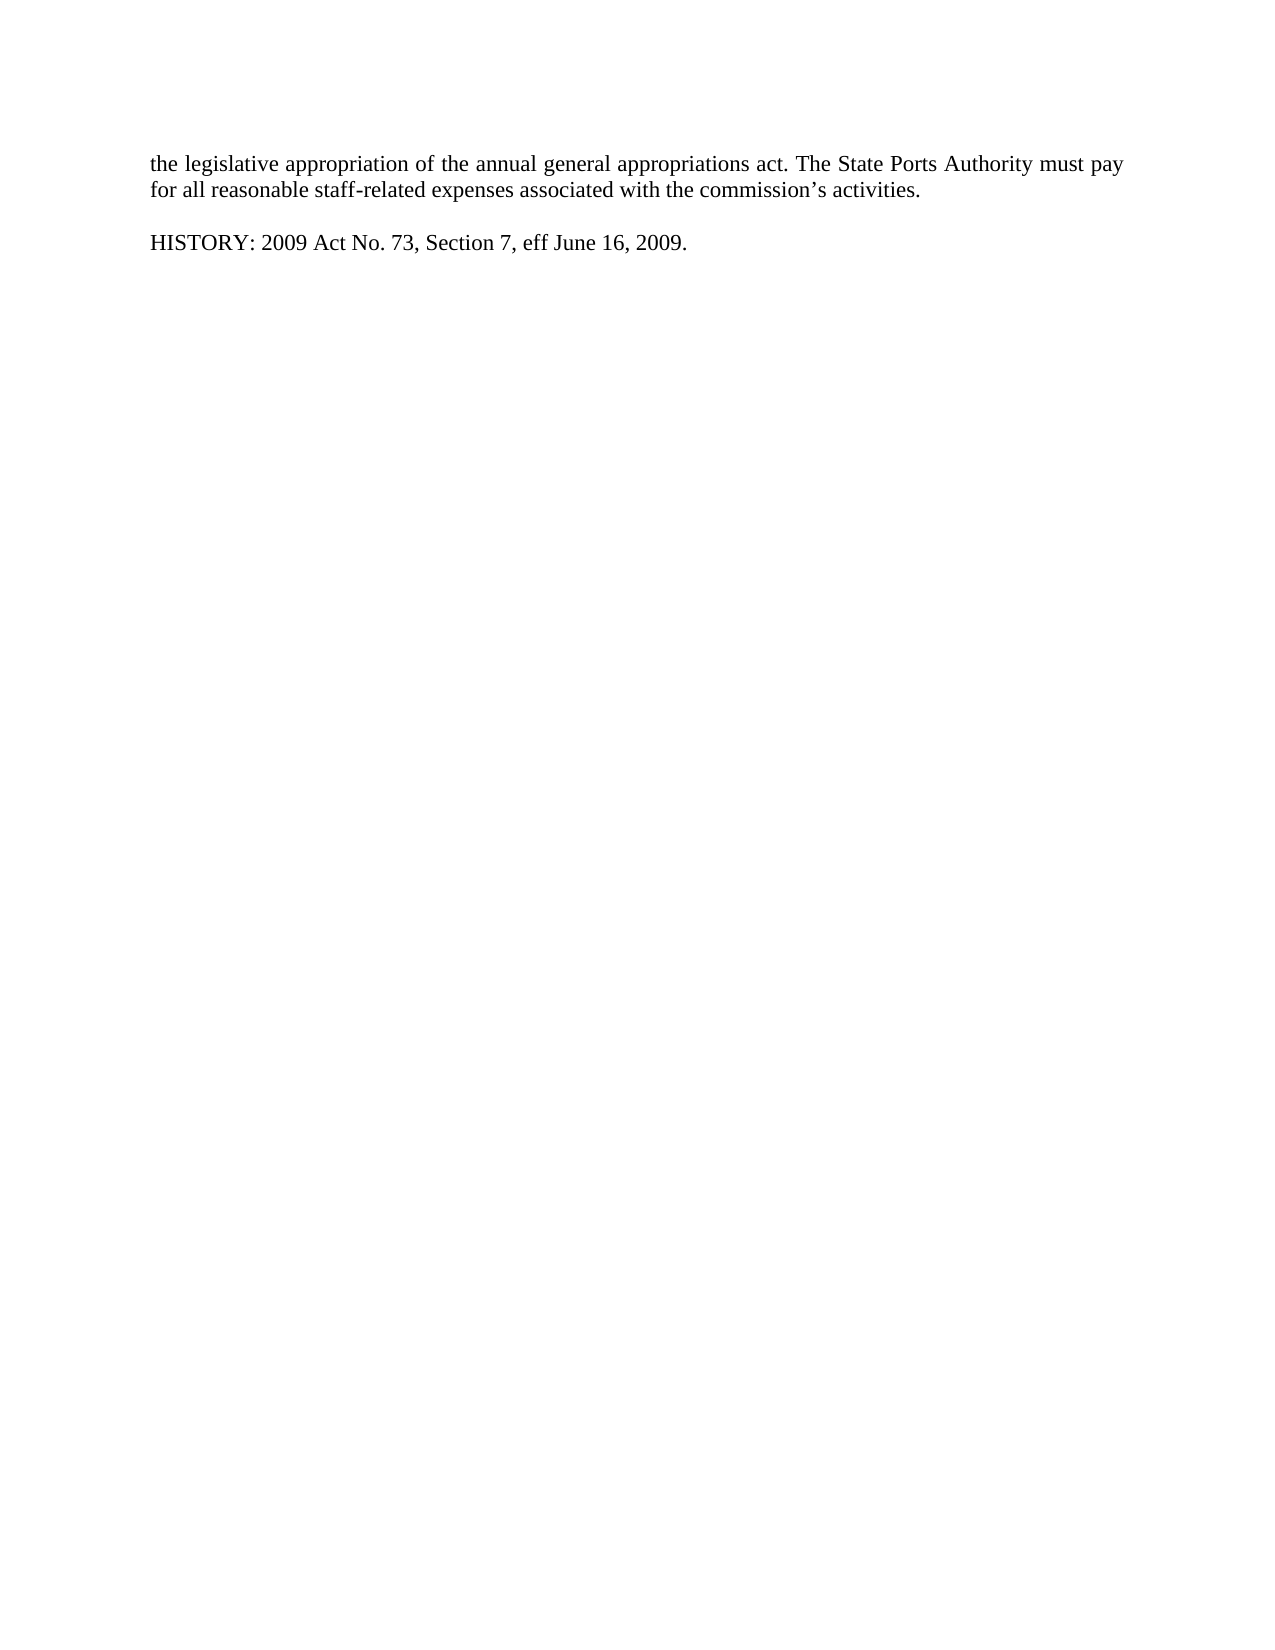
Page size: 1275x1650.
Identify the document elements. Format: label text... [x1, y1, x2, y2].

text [150, 150, 1125, 203]
text HISTORY: 2009 Act No. 73, Section 7, eff June 16, 2009. [150, 229, 1125, 255]
